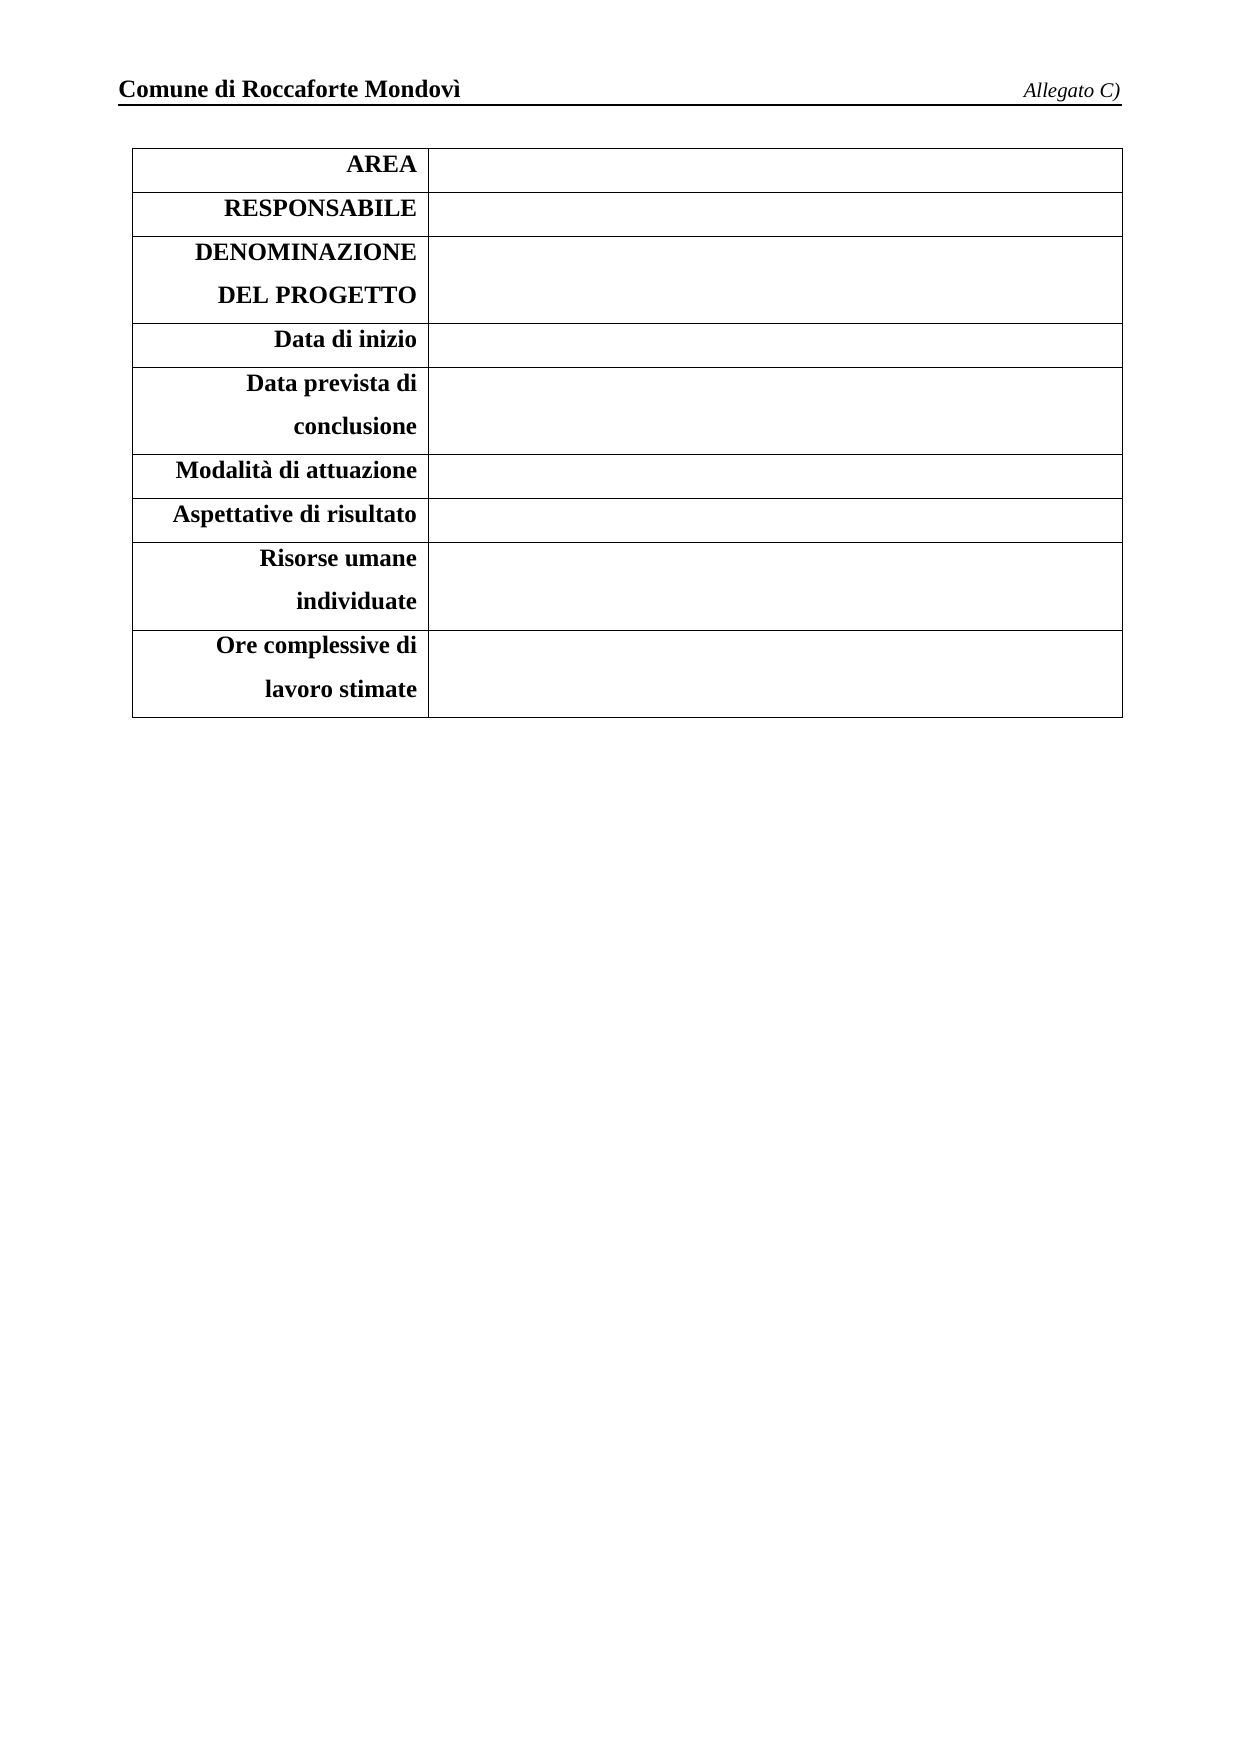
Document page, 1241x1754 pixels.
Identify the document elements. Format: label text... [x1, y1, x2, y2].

table_cell Ore complessive di lavoro stimate [133, 631, 428, 717]
table_cell Aspettative di risultato [133, 499, 428, 542]
table_cell [429, 543, 1122, 629]
table_cell RESPONSABILE [133, 193, 428, 236]
table_cell [429, 455, 1122, 498]
table_cell [429, 368, 1122, 454]
table_cell DENOMINAZIONE DEL PROGETTO [133, 237, 428, 323]
table_header AREA [133, 149, 428, 192]
table_cell [429, 631, 1122, 717]
table_cell Risorse umane individuate [133, 543, 428, 629]
table_header [429, 149, 1122, 192]
table_cell [429, 193, 1122, 236]
table_cell [429, 324, 1122, 367]
table_cell Data di inizio [133, 324, 428, 367]
table_cell [429, 499, 1122, 542]
table_cell Data prevista di conclusione [133, 368, 428, 454]
table_cell [429, 237, 1122, 323]
table_cell Modalità di attuazione [133, 455, 428, 498]
